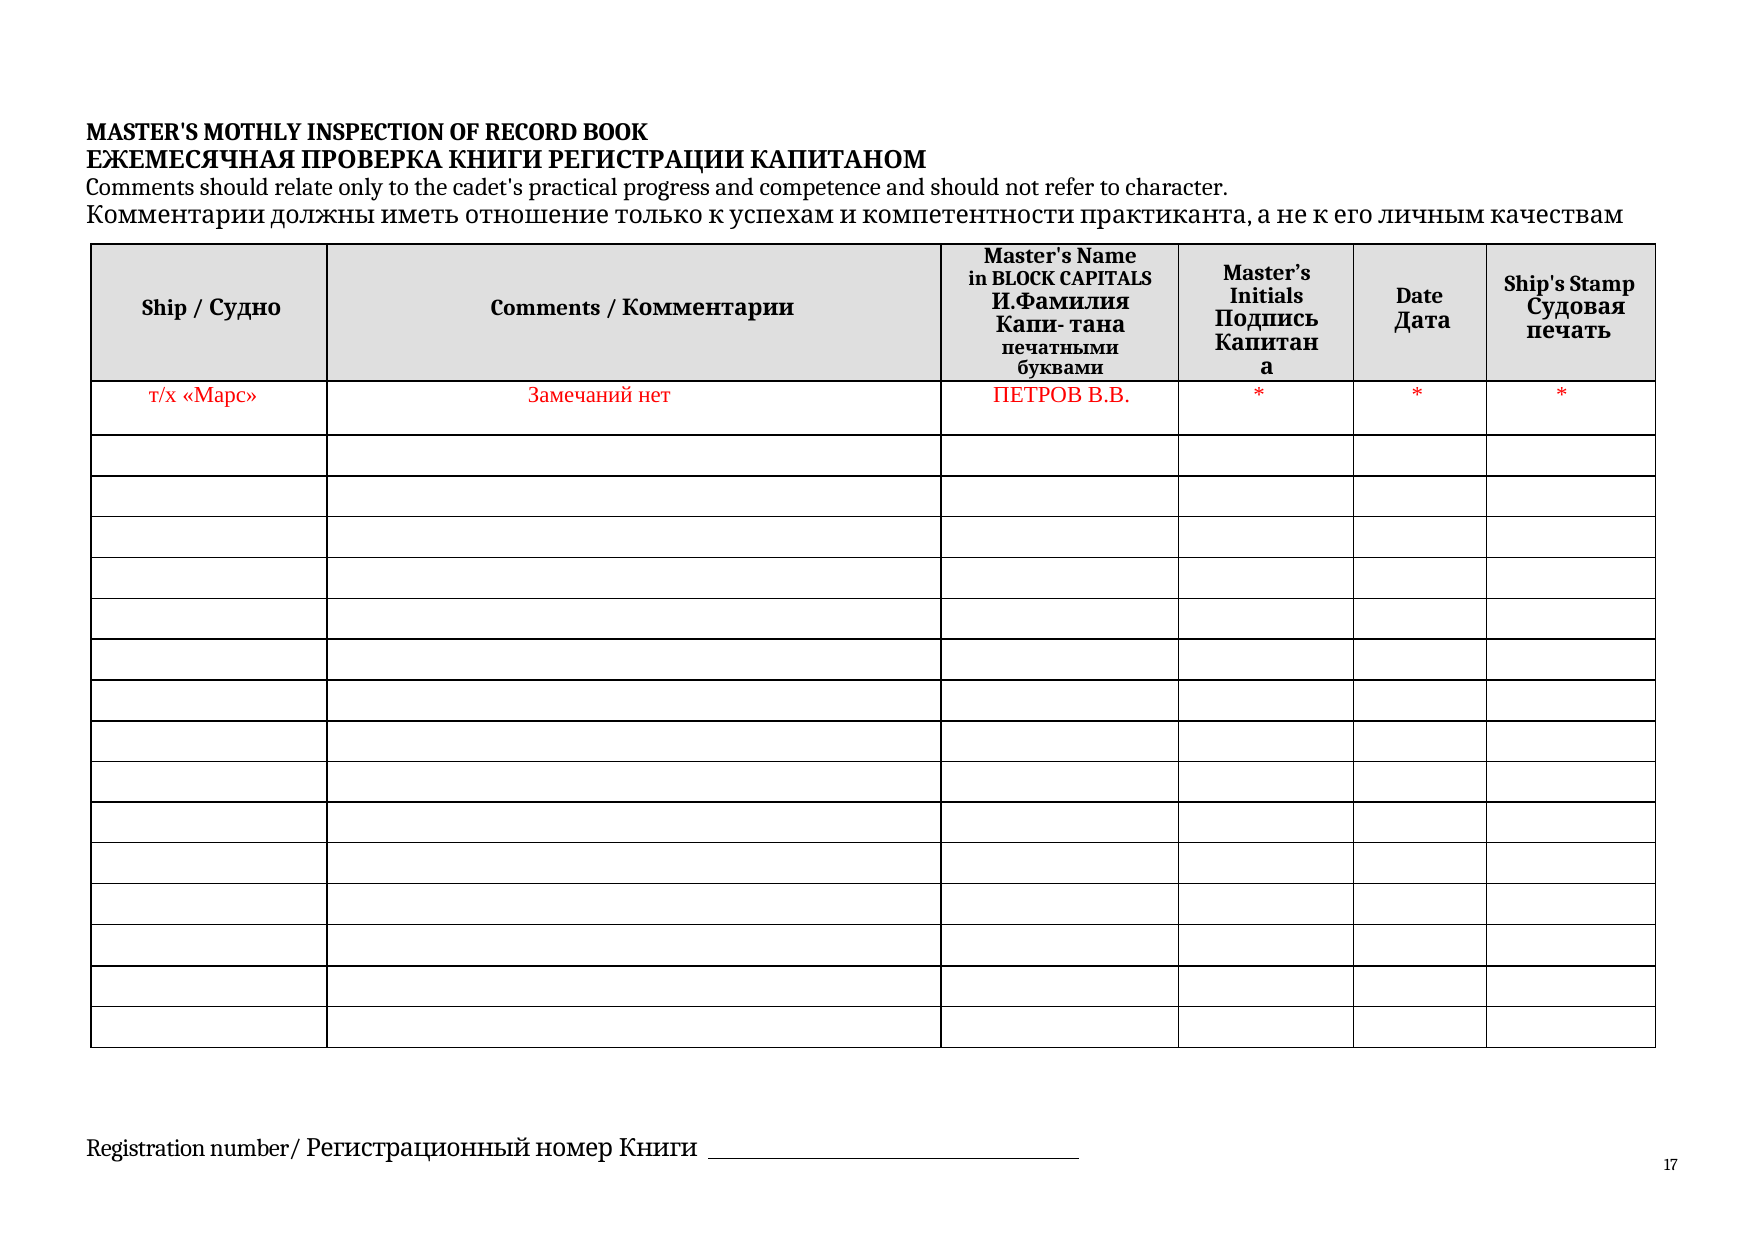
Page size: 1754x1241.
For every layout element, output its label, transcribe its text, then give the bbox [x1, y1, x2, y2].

table_cell [92, 599, 326, 638]
table_header Comments / Комментарии [328, 245, 940, 380]
table_cell [1354, 803, 1486, 842]
table_cell [1179, 599, 1353, 638]
text MASTER'S MOTHLY INSPECTION OF RECORD BOOK [86, 117, 1718, 146]
table_cell [1354, 843, 1486, 883]
table_cell [942, 558, 1178, 597]
table_cell [942, 884, 1178, 923]
text Comments should relate only to the cadet's practical progress and competence and should not refer to character. [86, 174, 1718, 201]
table_cell [328, 925, 940, 965]
table_cell [1487, 843, 1655, 883]
table_cell [1354, 722, 1486, 761]
table_cell [1487, 1007, 1655, 1047]
table_cell [1354, 967, 1486, 1006]
table_cell [1354, 640, 1486, 679]
table_header Date Дата [1354, 245, 1486, 380]
table_cell [1487, 803, 1655, 842]
table_cell [92, 436, 326, 475]
table_cell [1354, 884, 1486, 923]
table_cell [1179, 803, 1353, 842]
table_cell [942, 1007, 1178, 1047]
table_cell [328, 884, 940, 923]
table_cell Замечаний нет [328, 382, 940, 434]
table_cell [92, 925, 326, 965]
table_cell [92, 884, 326, 923]
table_cell [942, 722, 1178, 761]
table_cell [328, 517, 940, 556]
table_cell [1354, 599, 1486, 638]
table_cell [942, 925, 1178, 965]
table_cell [1354, 558, 1486, 597]
table_cell [1179, 436, 1353, 475]
table_cell [328, 436, 940, 475]
table_cell [1179, 558, 1353, 597]
table_cell * [1354, 382, 1486, 434]
table_cell [1487, 558, 1655, 597]
table_cell [92, 477, 326, 516]
table_cell [1354, 925, 1486, 965]
table_cell [328, 558, 940, 597]
table_cell [92, 1007, 326, 1047]
table_cell [942, 599, 1178, 638]
table_cell [328, 803, 940, 842]
table_cell [92, 640, 326, 679]
table_cell [1179, 681, 1353, 720]
table_cell [328, 843, 940, 883]
table_header Master’s Initials Подпись Капитана [1179, 245, 1353, 380]
table_header Ship's Stamp Судовая печать [1487, 245, 1655, 380]
table_cell [1179, 517, 1353, 556]
table_cell [942, 967, 1178, 1006]
table_cell [92, 722, 326, 761]
table_cell [1487, 722, 1655, 761]
table_cell [1179, 1007, 1353, 1047]
table_cell [328, 477, 940, 516]
table_cell [92, 967, 326, 1006]
table_cell [942, 640, 1178, 679]
table_cell [1487, 517, 1655, 556]
table_cell [1179, 640, 1353, 679]
table_cell [1354, 436, 1486, 475]
table_cell [1487, 884, 1655, 923]
table_cell [92, 843, 326, 883]
table_cell [92, 762, 326, 801]
table_cell [328, 681, 940, 720]
text ЕЖЕМЕСЯЧНАЯ ПРОВЕРКА КНИГИ РЕГИСТРАЦИИ КАПИТАНОМ [86, 146, 1718, 174]
table_cell [328, 599, 940, 638]
table_cell [1487, 599, 1655, 638]
table_cell [1179, 722, 1353, 761]
table_cell [1354, 762, 1486, 801]
table_cell [1179, 477, 1353, 516]
table_cell [92, 803, 326, 842]
table_cell [328, 640, 940, 679]
table_header Master's Name in BLOCK CAPITALS И.Фамилия Капи- тана печатными буквами [942, 245, 1178, 380]
table_cell [1179, 925, 1353, 965]
table_cell [1179, 762, 1353, 801]
table_cell [1179, 884, 1353, 923]
table_cell [1354, 517, 1486, 556]
table_cell [1354, 1007, 1486, 1047]
text Комментарии должны иметь отношение только к успехам и компетентности практиканта, а не к его личным качествам [86, 201, 1718, 229]
table_cell [1179, 843, 1353, 883]
table_cell [942, 762, 1178, 801]
table_header Ship / Судно [92, 245, 326, 380]
table_cell ПЕТРОВ В.В. [942, 382, 1178, 434]
table_cell [328, 967, 940, 1006]
table_cell [942, 843, 1178, 883]
table_cell [1487, 681, 1655, 720]
table_cell * [1487, 382, 1655, 434]
table_cell [942, 477, 1178, 516]
table_cell [1487, 762, 1655, 801]
table_cell [92, 558, 326, 597]
table_cell [942, 681, 1178, 720]
table_cell [1487, 436, 1655, 475]
table_cell [1487, 477, 1655, 516]
table_cell [328, 762, 940, 801]
table_cell [328, 722, 940, 761]
table_cell [92, 681, 326, 720]
table_cell т/х «Марс» [92, 382, 326, 434]
table_cell [1487, 967, 1655, 1006]
table_cell [1487, 925, 1655, 965]
table_cell [942, 517, 1178, 556]
table_cell [1354, 681, 1486, 720]
table_cell [1179, 967, 1353, 1006]
table_cell [1487, 640, 1655, 679]
table_cell [942, 436, 1178, 475]
table_cell [328, 1007, 940, 1047]
table_cell [942, 803, 1178, 842]
table_cell [92, 517, 326, 556]
table_cell [1354, 477, 1486, 516]
table_cell * [1179, 382, 1353, 434]
